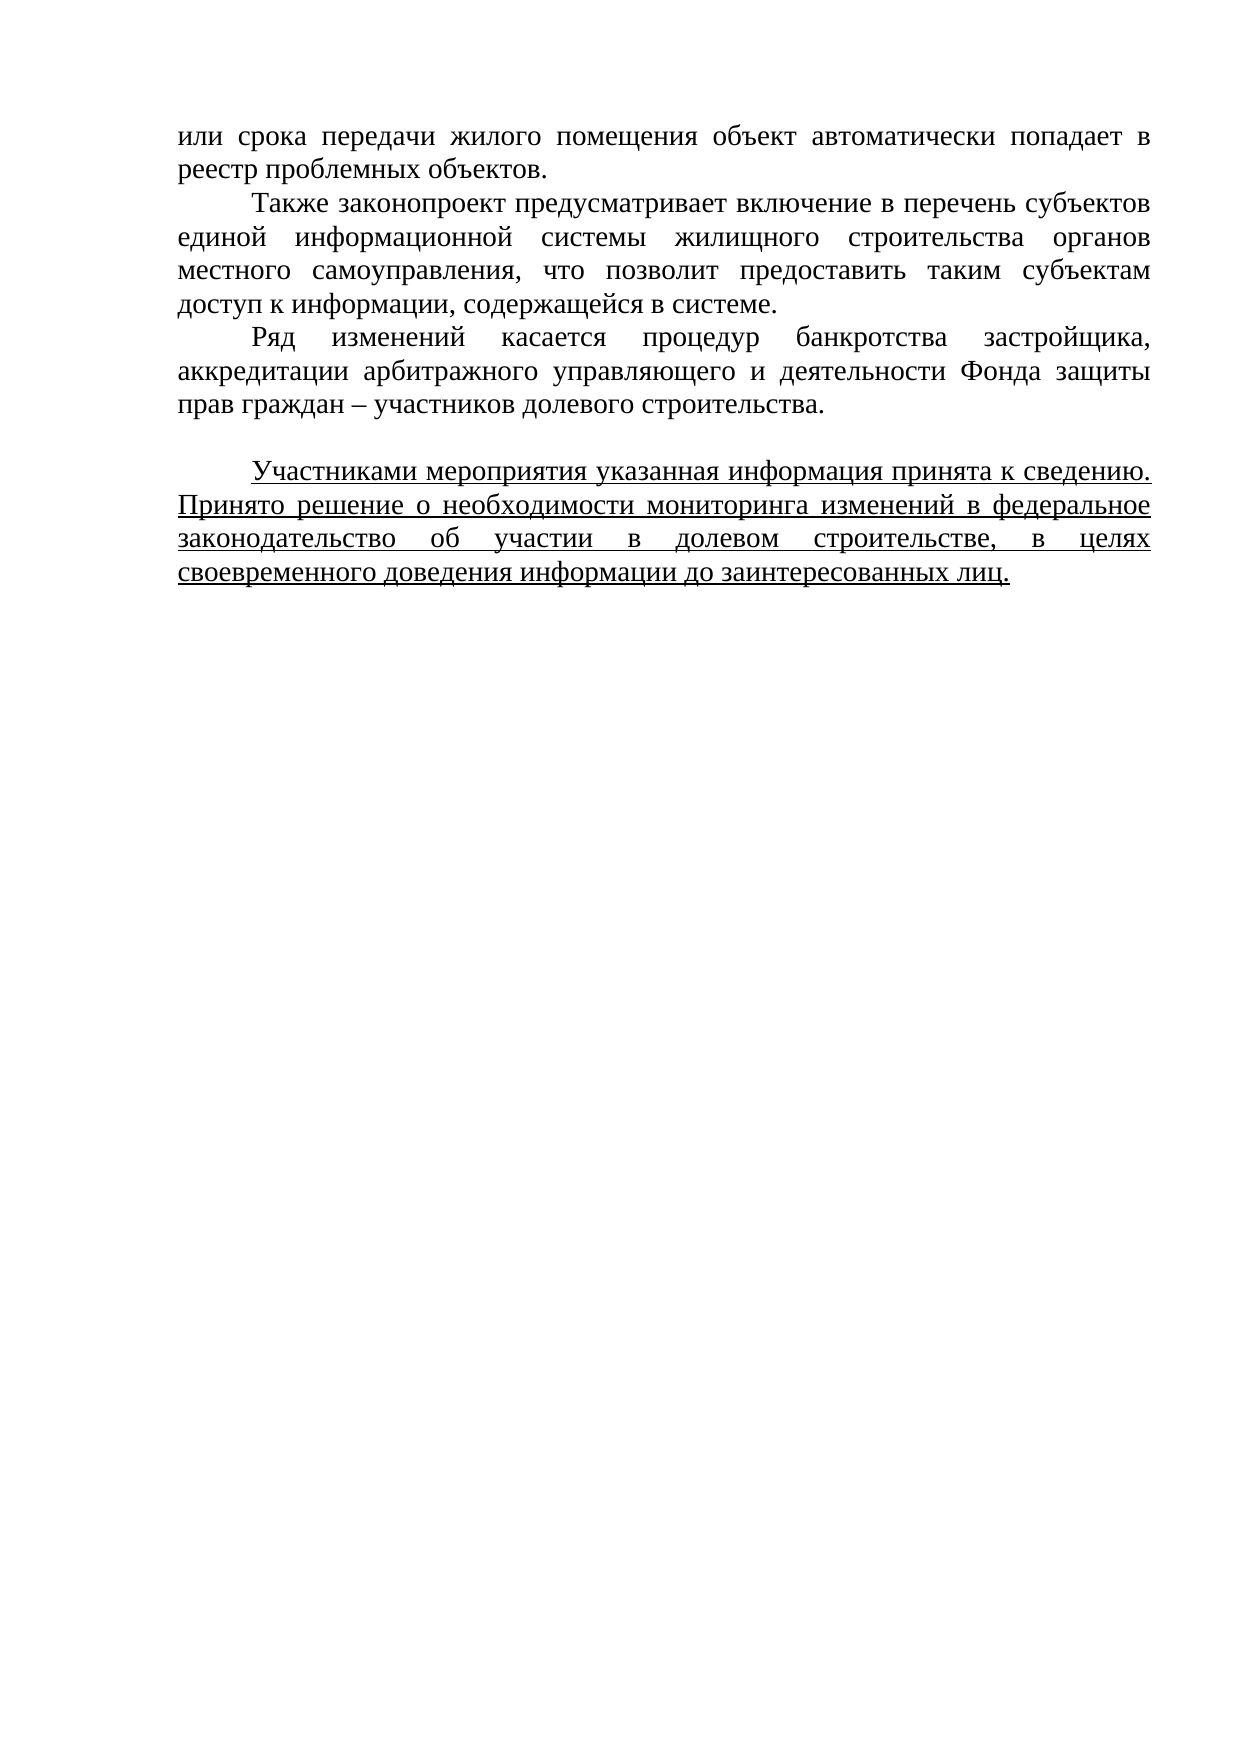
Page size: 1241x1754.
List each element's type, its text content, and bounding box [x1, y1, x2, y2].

text Участниками мероприятия указанная информация принята к сведению. Принято решение о необходимости мониторинга изменений в федеральное законодательство об участии в долевом строительстве, в целях своевременного доведения информации до заинтересованных лиц. [177, 453, 1152, 588]
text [177, 118, 1152, 185]
text Ряд изменений касается процедур банкротства застройщика, аккредитации арбитражного управляющего и деятельности Фонда защиты прав граждан – участников долевого строительства. [177, 319, 1152, 420]
text Также законопроект предусматривает включение в перечень субъектов единой информационной системы жилищного строительства органов местного самоуправления, что позволит предоставить таким субъектам доступ к информации, содержащейся в системе. [177, 185, 1152, 319]
